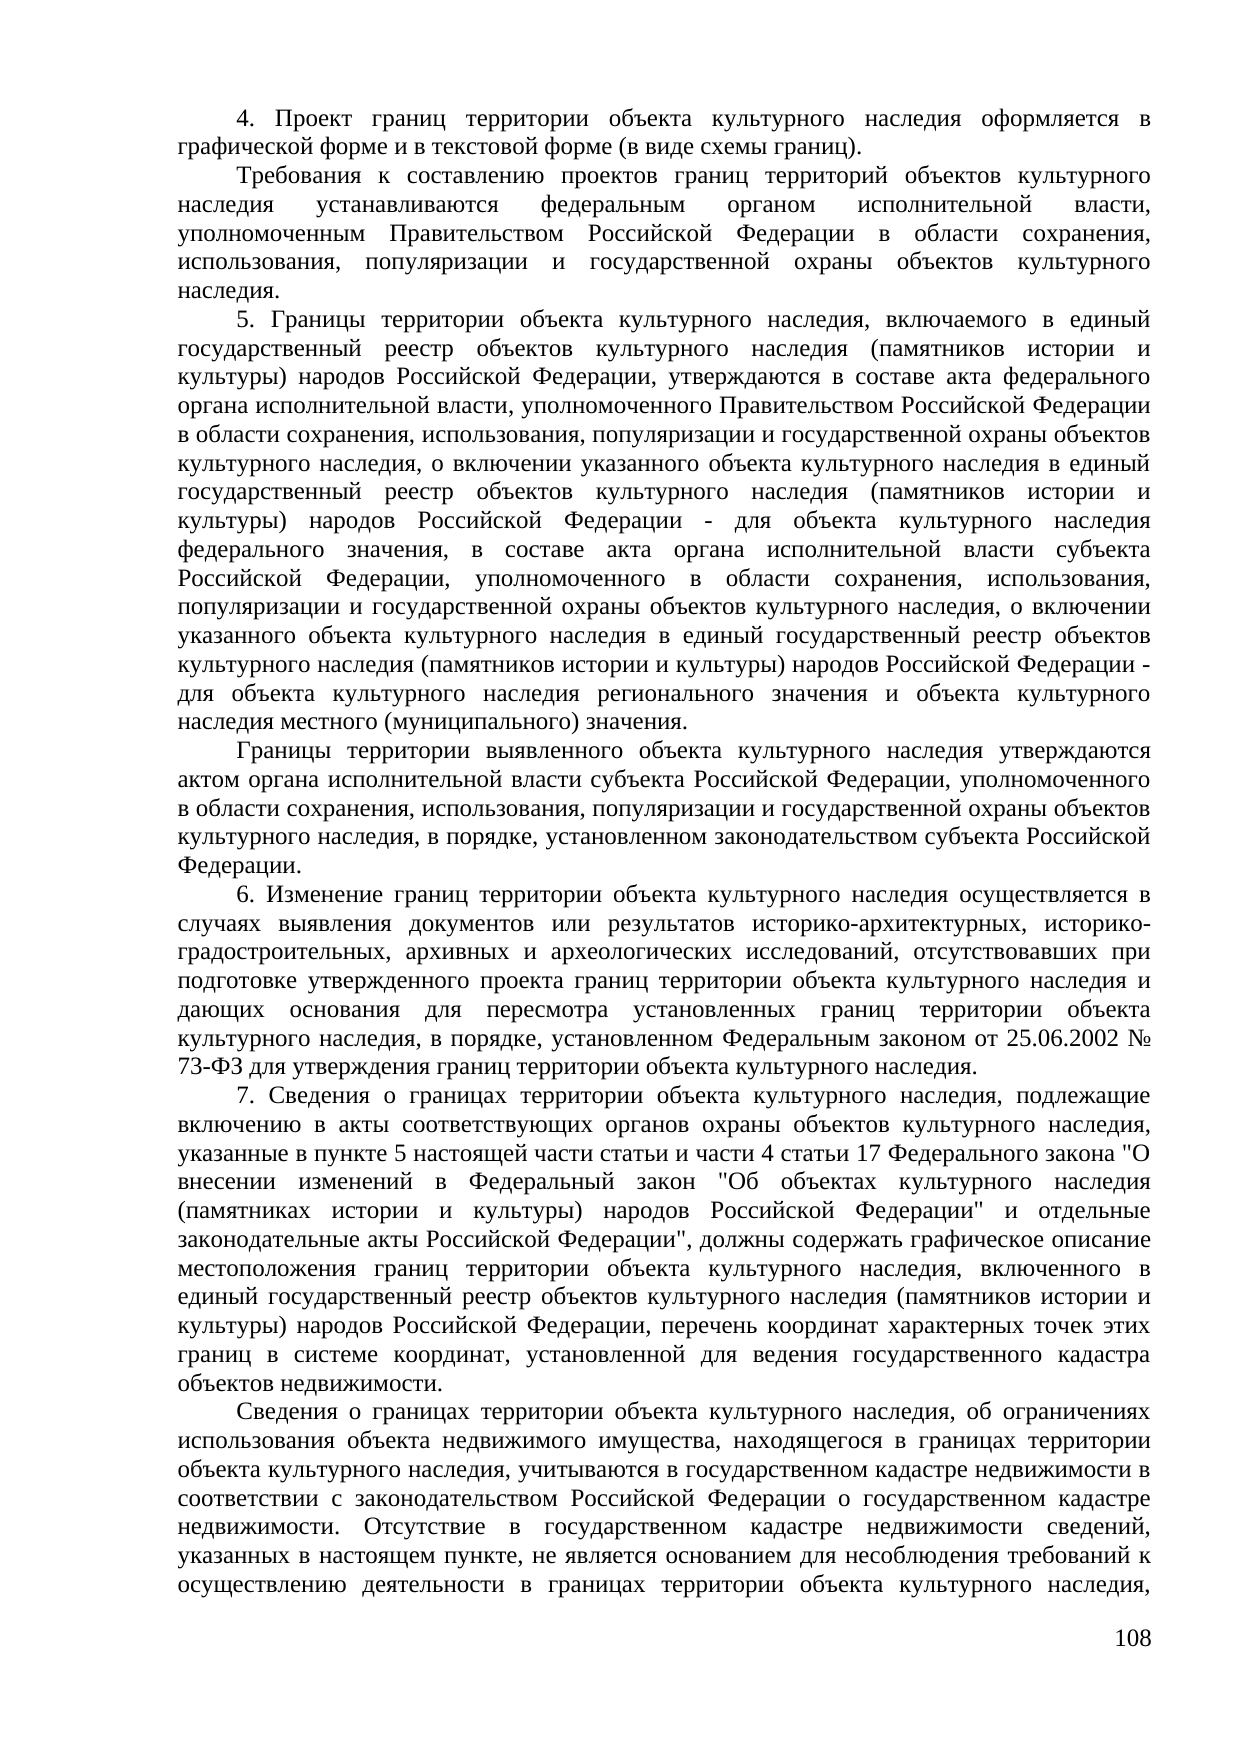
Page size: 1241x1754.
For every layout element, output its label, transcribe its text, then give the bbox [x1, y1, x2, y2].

text Границы территории выявленного объекта культурного наследия утверждаются актом органа исполнительной власти субъекта Российской Федерации, уполномоченного в области сохранения, использования, популяризации и государственной охраны объектов культурного наследия, в порядке, установленном законодательством субъекта Российской Федерации. [177, 735, 1152, 879]
text 7. Сведения о границах территории объекта культурного наследия, подлежащие включению в акты соответствующих органов охраны объектов культурного наследия, указанные в пункте 5 настоящей части статьи и части 4 статьи 17 Федерального закона "О внесении изменений в Федеральный закон "Об объектах культурного наследия (памятниках истории и культуры) народов Российской Федерации" и отдельные законодательные акты Российской Федерации", должны содержать графическое описание местоположения границ территории объекта культурного наследия, включенного в единый государственный реестр объектов культурного наследия (памятников истории и культуры) народов Российской Федерации, перечень координат характерных точек этих границ в системе координат, установленной для ведения государственного кадастра объектов недвижимости. [177, 1080, 1152, 1396]
text 4. Проект границ территории объекта культурного наследия оформляется в графической форме и в текстовой форме (в виде схемы границ). [177, 103, 1152, 160]
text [177, 1396, 1152, 1598]
text 6. Изменение границ территории объекта культурного наследия осуществляется в случаях выявления документов или результатов историко-архитектурных, историко-градостроительных, архивных и археологических исследований, отсутствовавших при подготовке утвержденного проекта границ территории объекта культурного наследия и дающих основания для пересмотра установленных границ территории объекта культурного наследия, в порядке, установленном Федеральным законом от 25.06.2002 № 73-ФЗ для утверждения границ территории объекта культурного наследия. [177, 879, 1152, 1080]
text Требования к составлению проектов границ территорий объектов культурного наследия устанавливаются федеральным органом исполнительной власти, уполномоченным Правительством Российской Федерации в области сохранения, использования, популяризации и государственной охраны объектов культурного наследия. [177, 160, 1152, 304]
text 5. Границы территории объекта культурного наследия, включаемого в единый государственный реестр объектов культурного наследия (памятников истории и культуры) народов Российской Федерации, утверждаются в составе акта федерального органа исполнительной власти, уполномоченного Правительством Российской Федерации в области сохранения, использования, популяризации и государственной охраны объектов культурного наследия, о включении указанного объекта культурного наследия в единый государственный реестр объектов культурного наследия (памятников истории и культуры) народов Российской Федерации - для объекта культурного наследия федерального значения, в составе акта органа исполнительной власти субъекта Российской Федерации, уполномоченного в области сохранения, использования, популяризации и государственной охраны объектов культурного наследия, о включении указанного объекта культурного наследия в единый государственный реестр объектов культурного наследия (памятников истории и культуры) народов Российской Федерации - для объекта культурного наследия регионального значения и объекта культурного наследия местного (муниципального) значения. [177, 304, 1152, 735]
